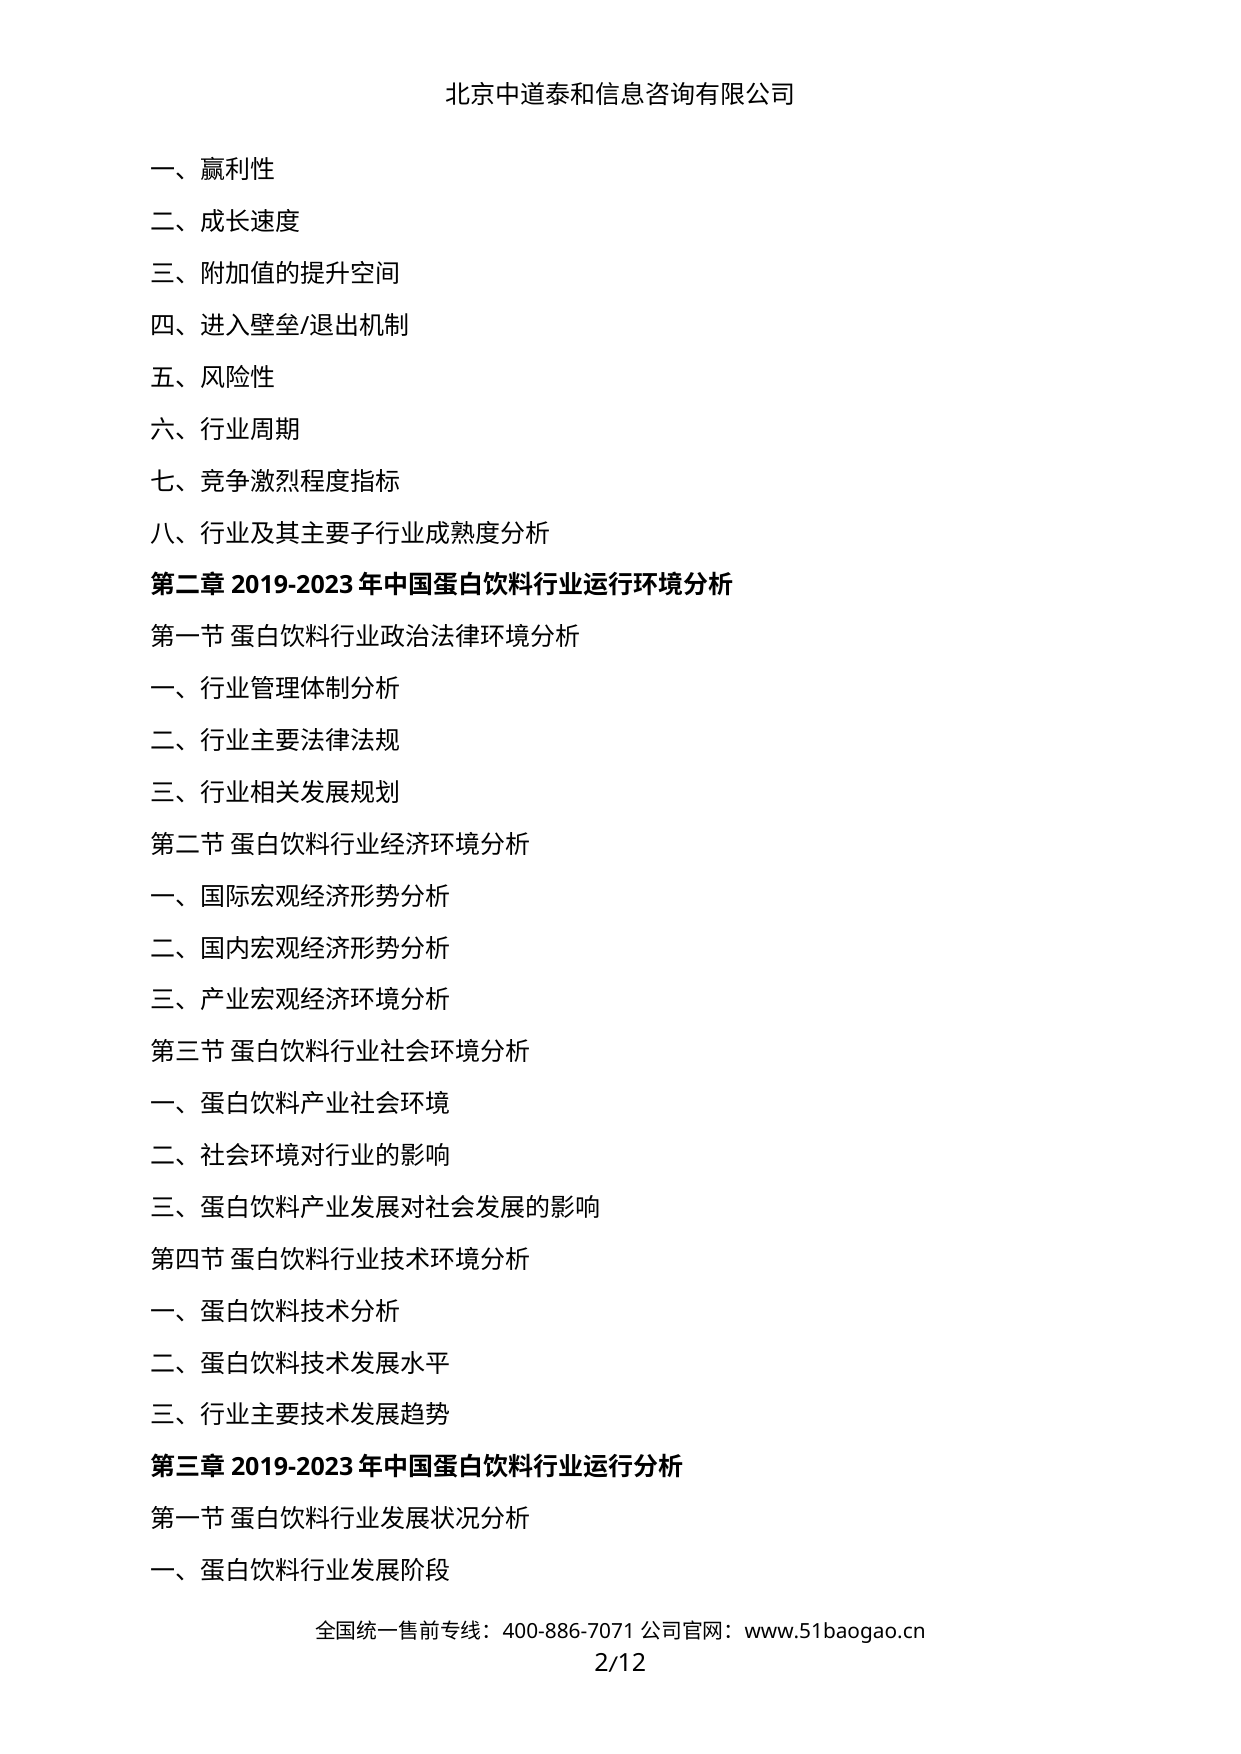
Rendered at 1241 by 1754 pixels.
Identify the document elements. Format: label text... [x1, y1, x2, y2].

text 一、行业管理体制分析 [150, 669, 1090, 705]
text 四、进入壁垒/退出机制 [150, 306, 1090, 342]
text 二、社会环境对行业的影响 [150, 1136, 1090, 1172]
text 八、行业及其主要子行业成熟度分析 [150, 513, 1090, 549]
text 一、蛋白饮料产业社会环境 [150, 1084, 1090, 1120]
text 七、竞争激烈程度指标 [150, 461, 1090, 497]
text 一、国际宏观经济形势分析 [150, 876, 1090, 912]
text 二、行业主要法律法规 [150, 721, 1090, 757]
text 二、成长速度 [150, 202, 1090, 238]
text 一、赢利性 [150, 150, 1090, 186]
text 第二章 2019-2023年中国蛋白饮料行业运行环境分析 [150, 565, 1090, 601]
text 三、附加值的提升空间 [150, 254, 1090, 290]
text 第三节 蛋白饮料行业社会环境分析 [150, 1032, 1090, 1068]
text 二、蛋白饮料技术发展水平 [150, 1343, 1090, 1379]
text 三、行业主要技术发展趋势 [150, 1395, 1090, 1431]
text 第二节 蛋白饮料行业经济环境分析 [150, 824, 1090, 861]
text 第一节 蛋白饮料行业政治法律环境分析 [150, 617, 1090, 653]
text 第四节 蛋白饮料行业技术环境分析 [150, 1239, 1090, 1276]
text 五、风险性 [150, 357, 1090, 394]
text 二、国内宏观经济形势分析 [150, 928, 1090, 964]
text 六、行业周期 [150, 409, 1090, 446]
text 一、蛋白饮料行业发展阶段 [150, 1551, 1090, 1587]
text 三、蛋白饮料产业发展对社会发展的影响 [150, 1187, 1090, 1224]
text 第三章 2019-2023年中国蛋白饮料行业运行分析 [150, 1447, 1090, 1483]
text 第一节 蛋白饮料行业发展状况分析 [150, 1499, 1090, 1535]
text 一、蛋白饮料技术分析 [150, 1291, 1090, 1327]
text 三、产业宏观经济环境分析 [150, 980, 1090, 1016]
text 三、行业相关发展规划 [150, 772, 1090, 809]
